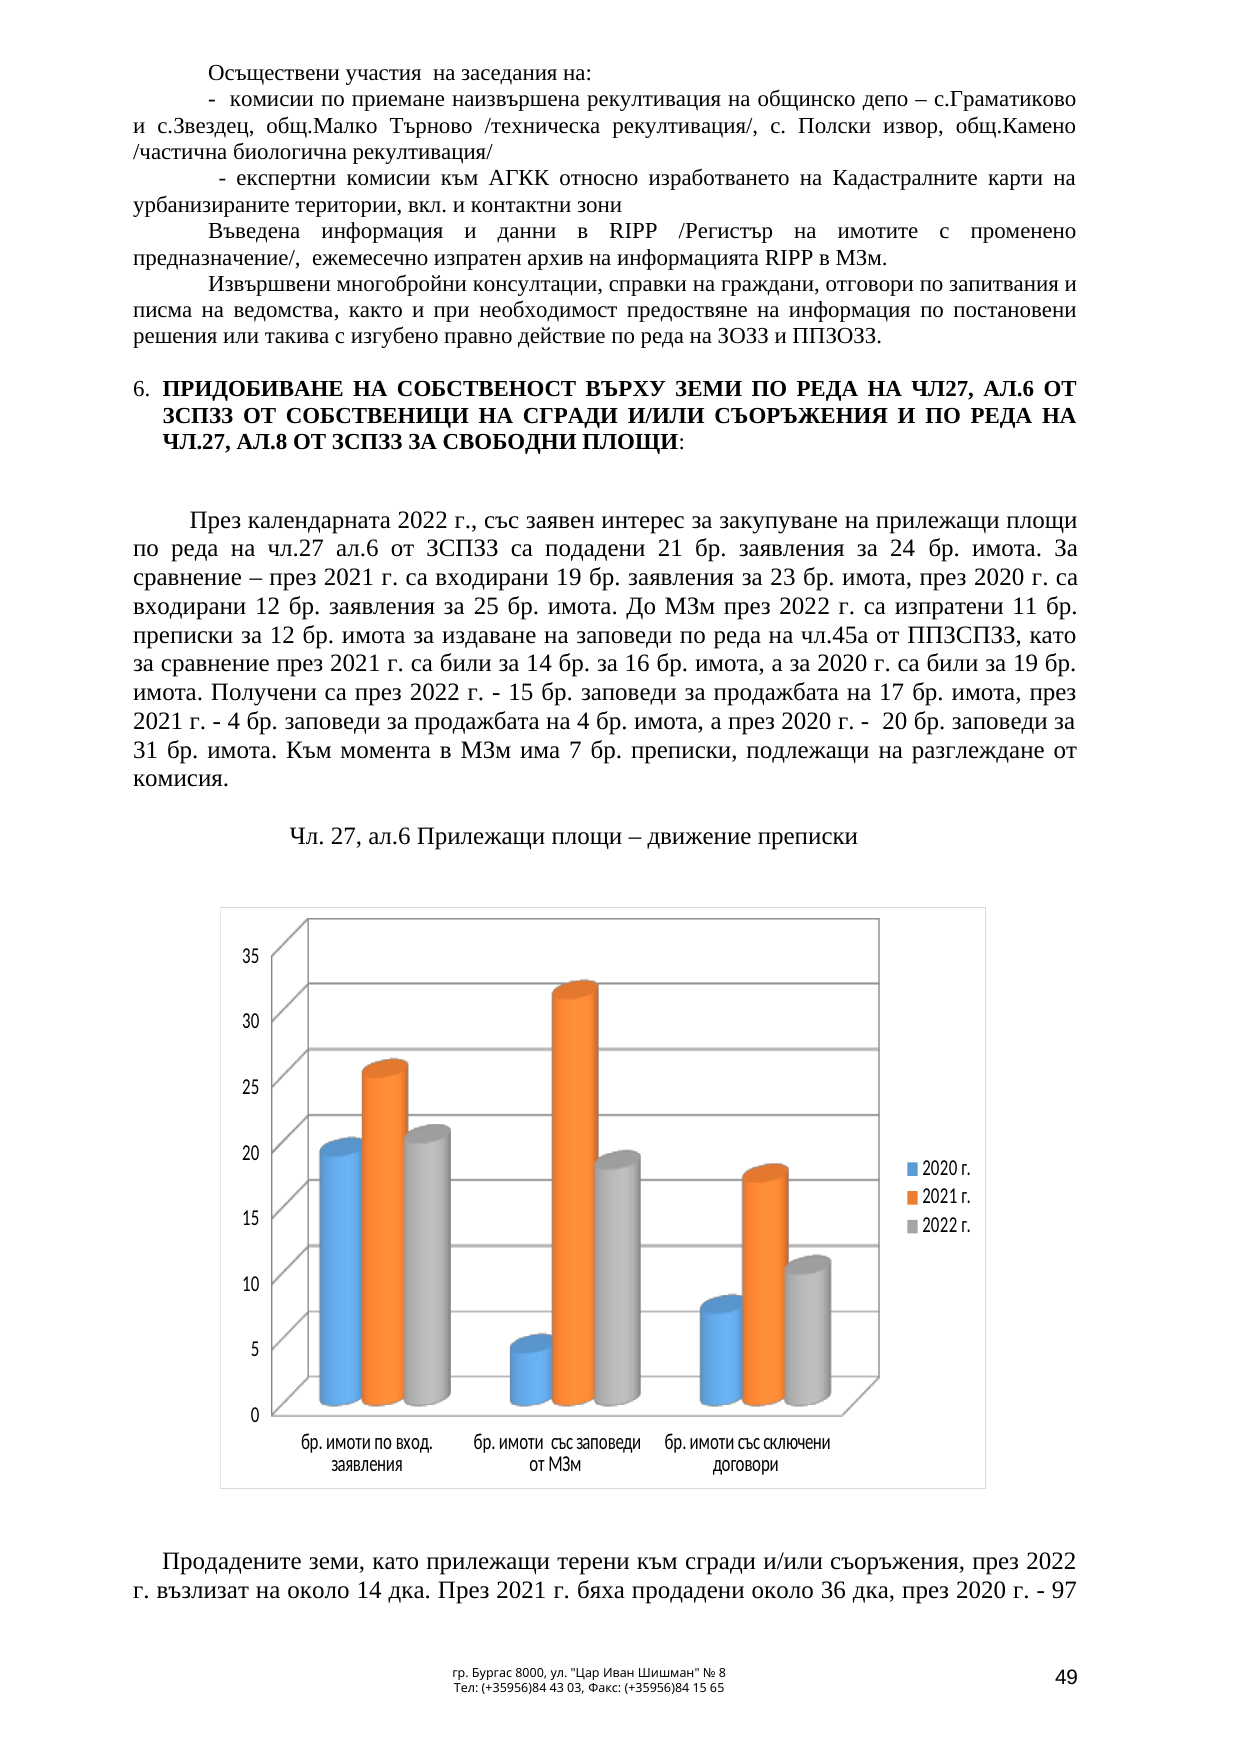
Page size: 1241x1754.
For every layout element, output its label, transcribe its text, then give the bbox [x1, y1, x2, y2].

list ПРИДОБИВАНЕ НА СОБСТВЕНОСТ ВЪРХУ ЗЕМИ ПО РЕДА НА ЧЛ27, АЛ.6 ОТ ЗСПЗЗ ОТ СОБСТВЕНИЦИ НА СГРАДИ И/ИЛИ СЪОРЪЖЕНИЯ И ПО РЕДА НА ЧЛ.27, АЛ.8 ОТ ЗСПЗЗ ЗА СВОБОДНИ ПЛОЩИ: [133, 375, 1078, 454]
text Извършвени многобройни консултации, справки на граждани, отговори по запитвания и писма на ведомства, както и при необходимост предоствяне на информация по постановени решения или такива с изгубено правно действие по реда на ЗОЗЗ и ППЗОЗЗ. [133, 270, 1078, 349]
text - експертни комисии към АГКК относно изработването на Кадастралните карти на урбанизираните територии, вкл. и контактни зони [133, 164, 1078, 217]
text Въведена информация и данни в RIPP /Регистър на имотите с променено предназначение/, ежемесечно изпратен архив на информацията RIPP в МЗм. [133, 217, 1078, 270]
text - комисии по приемане наизвършена рекултивация на общинско депо – с.Граматиково и с.Звездец, общ.Малко Търново /техническа рекултивация/, с. Полски извор, общ.Камено /частична биологична рекултивация/ [133, 85, 1078, 164]
text Осъществени участия на заседания на: [133, 59, 1078, 85]
text Чл. 27, ал.6 Прилежащи площи – движение преписки [133, 821, 1078, 850]
text През календарната 2022 г., със заявен интерес за закупуване на прилежащи площи по реда на чл.27 ал.6 от ЗСПЗЗ са подадени 21 бр. заявления за 24 бр. имота. За сравнение – през 2021 г. са входирани 19 бр. заявления за 23 бр. имота, през 2020 г. са входирани 12 бр. заявления за 25 бр. имота. До МЗм през 2022 г. са изпратени 11 бр. преписки за 12 бр. имота за издаване на заповеди по реда на чл.45а от ППЗСПЗЗ, като за сравнение през 2021 г. са били за 14 бр. за 16 бр. имота, а за 2020 г. са били за 19 бр. имота. Получени са през 2022 г. - 15 бр. заповеди за продажбата на 17 бр. имота, през 2021 г. - 4 бр. заповеди за продажбата на 4 бр. имота, а през 2020 г. - 20 бр. заповеди за 31 бр. имота. Към момента в МЗм има 7 бр. преписки, подлежащи на разглеждане от комисия. [133, 505, 1078, 792]
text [133, 1546, 1078, 1603]
